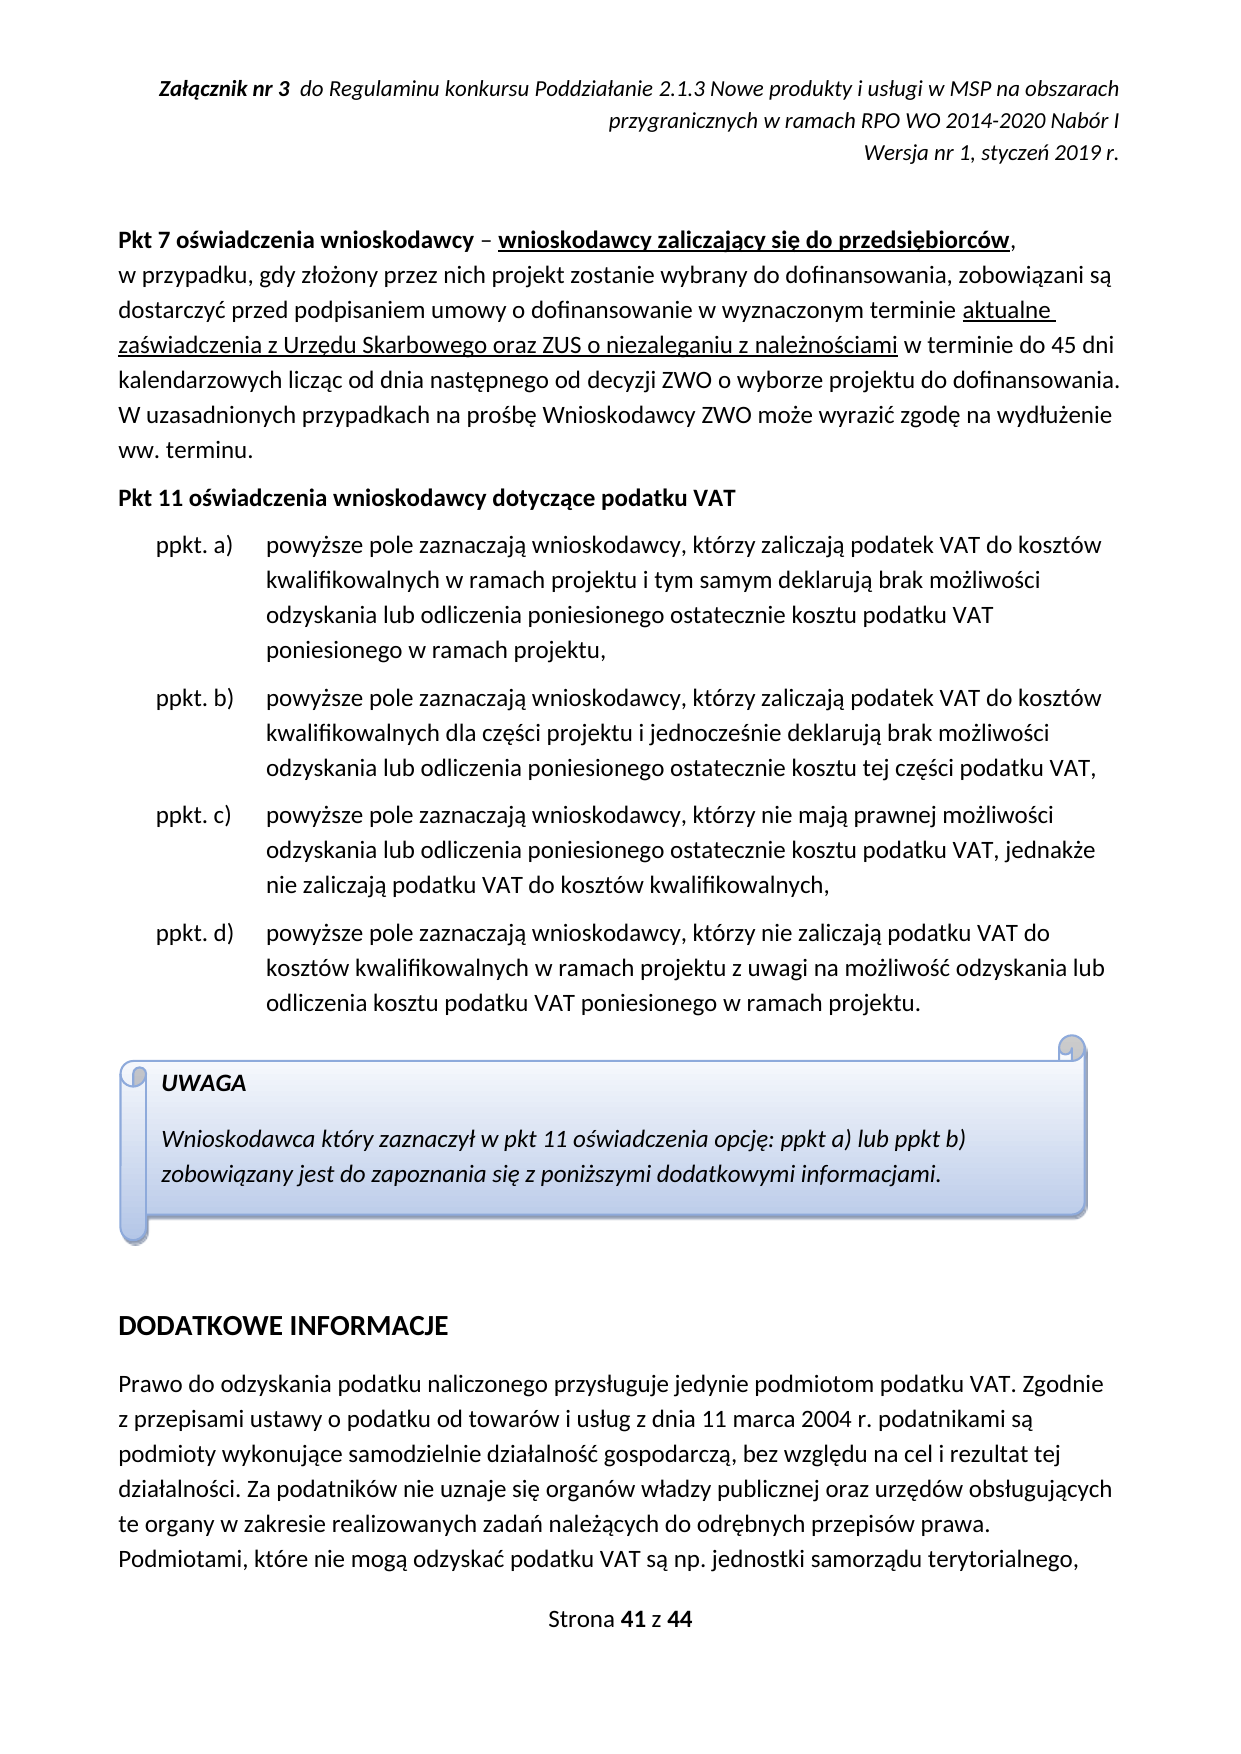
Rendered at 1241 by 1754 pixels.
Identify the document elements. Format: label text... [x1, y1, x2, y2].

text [118, 1368, 1122, 1574]
list powyższe pole zaznaczają wnioskodawcy, którzy zaliczają podatek VAT do kosztów kwalifikowalnych w ramach projektu i tym samym deklarują brak możliwości odzyskania lub odliczenia poniesionego ostatecznie kosztu podatku VAT poniesionego w ramach projektu, [156, 529, 1122, 665]
list powyższe pole zaznaczają wnioskodawcy, którzy zaliczają podatek VAT do kosztów kwalifikowalnych dla części projektu i jednocześnie deklarują brak możliwości odzyskania lub odliczenia poniesionego ostatecznie kosztu tej części podatku VAT, [156, 682, 1122, 782]
list powyższe pole zaznaczają wnioskodawcy, którzy nie mają prawnej możliwości odzyskania lub odliczenia poniesionego ostatecznie kosztu podatku VAT, jednakże nie zaliczają podatku VAT do kosztów kwalifikowalnych, [156, 799, 1122, 900]
subtitle DODATKOWE INFORMACJE [118, 1307, 1122, 1342]
text Pkt 11 oświadczenia wnioskodawcy dotyczące podatku VAT [118, 482, 1122, 512]
text Pkt 7 oświadczenia wnioskodawcy – wnioskodawcy zaliczający się do przedsiębiorców, w przypadku, gdy złożony przez nich projekt zostanie wybrany do dofinansowania, zobowiązani są dostarczyć przed podpisaniem umowy o dofinansowanie w wyznaczonym terminie aktualne zaświadczenia z Urzędu Skarbowego oraz ZUS o niezaleganiu z należnościami w terminie do 45 dni kalendarzowych licząc od dnia następnego od decyzji ZWO o wyborze projektu do dofinansowania. W uzasadnionych przypadkach na prośbę Wnioskodawcy ZWO może wyrazić zgodę na wydłużenie ww. terminu. [118, 224, 1122, 465]
list powyższe pole zaznaczają wnioskodawcy, którzy nie zaliczają podatku VAT do kosztów kwalifikowalnych w ramach projektu z uwagi na możliwość odzyskania lub odliczenia kosztu podatku VAT poniesionego w ramach projektu. [156, 917, 1122, 1017]
